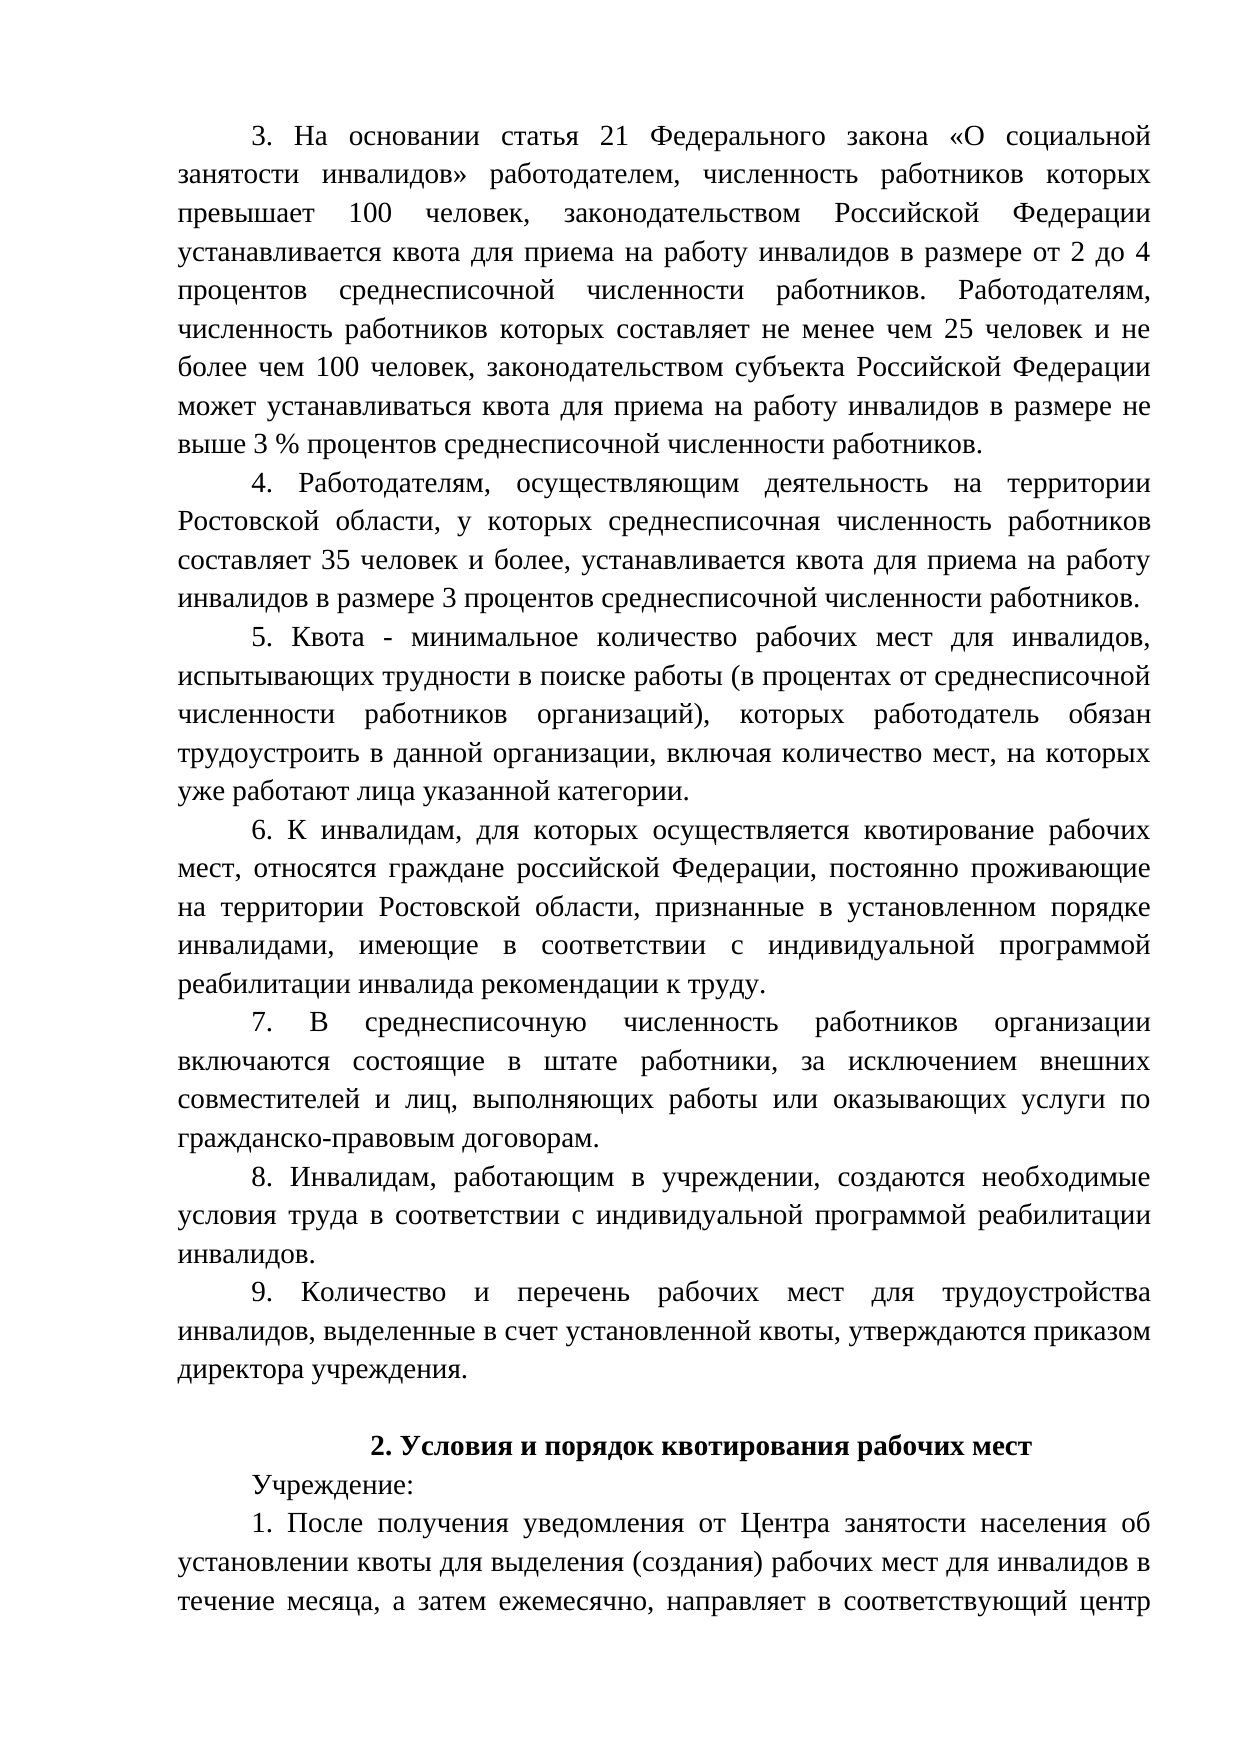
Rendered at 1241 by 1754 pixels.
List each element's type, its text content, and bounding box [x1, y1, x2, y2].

text 7. В среднесписочную численность работников организации включаются состоящие в штате работники, за исключением внешних совместителей и лиц, выполняющих работы или оказывающих услуги по гражданско-правовым договорам. [177, 1004, 1152, 1154]
text 5. Квота - минимальное количество рабочих мест для инвалидов, испытывающих трудности в поиске работы (в процентах от среднесписочной численности работников организаций), которых работодатель обязан трудоустроить в данной организации, включая количество мест, на которых уже работают лица указанной категории. [177, 619, 1152, 807]
text 8. Инвалидам, работающим в учреждении, создаются необходимые условия труда в соответствии с индивидуальной программой реабилитации инвалидов. [177, 1159, 1152, 1269]
text 4. Работодателям, осуществляющим деятельность на территории Ростовской области, у которых среднесписочная численность работников составляет 35 человек и более, устанавливается квота для приема на работу инвалидов в размере 3 процентов среднесписочной численности работников. [177, 465, 1152, 614]
text 6. К инвалидам, для которых осуществляется квотирование рабочих мест, относятся граждане российской Федерации, постоянно проживающие на территории Ростовской области, признанные в установленном порядке инвалидами, имеющие в соответствии с индивидуальной программой реабилитации инвалида рекомендации к труду. [177, 812, 1152, 999]
text 9. Количество и перечень рабочих мест для трудоустройства инвалидов, выделенные в счет установленной квоты, утверждаются приказом директора учреждения. [177, 1274, 1152, 1385]
text Учреждение: [177, 1467, 1152, 1501]
text 3. На основании статья 21 Федерального закона «О социальной занятости инвалидов» работодателем, численность работников которых превышает 100 человек, законодательством Российской Федерации устанавливается квота для приема на работу инвалидов в размере от 2 до 4 процентов среднесписочной численности работников. Работодателям, численность работников которых составляет не менее чем 25 человек и не более чем 100 человек, законодательством субъекта Российской Федерации может устанавливаться квота для приема на работу инвалидов в размере не выше 3 % процентов среднесписочной численности работников. [177, 118, 1152, 460]
text 2. Условия и порядок квотирования рабочих мест [177, 1428, 1152, 1462]
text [177, 1506, 1152, 1616]
